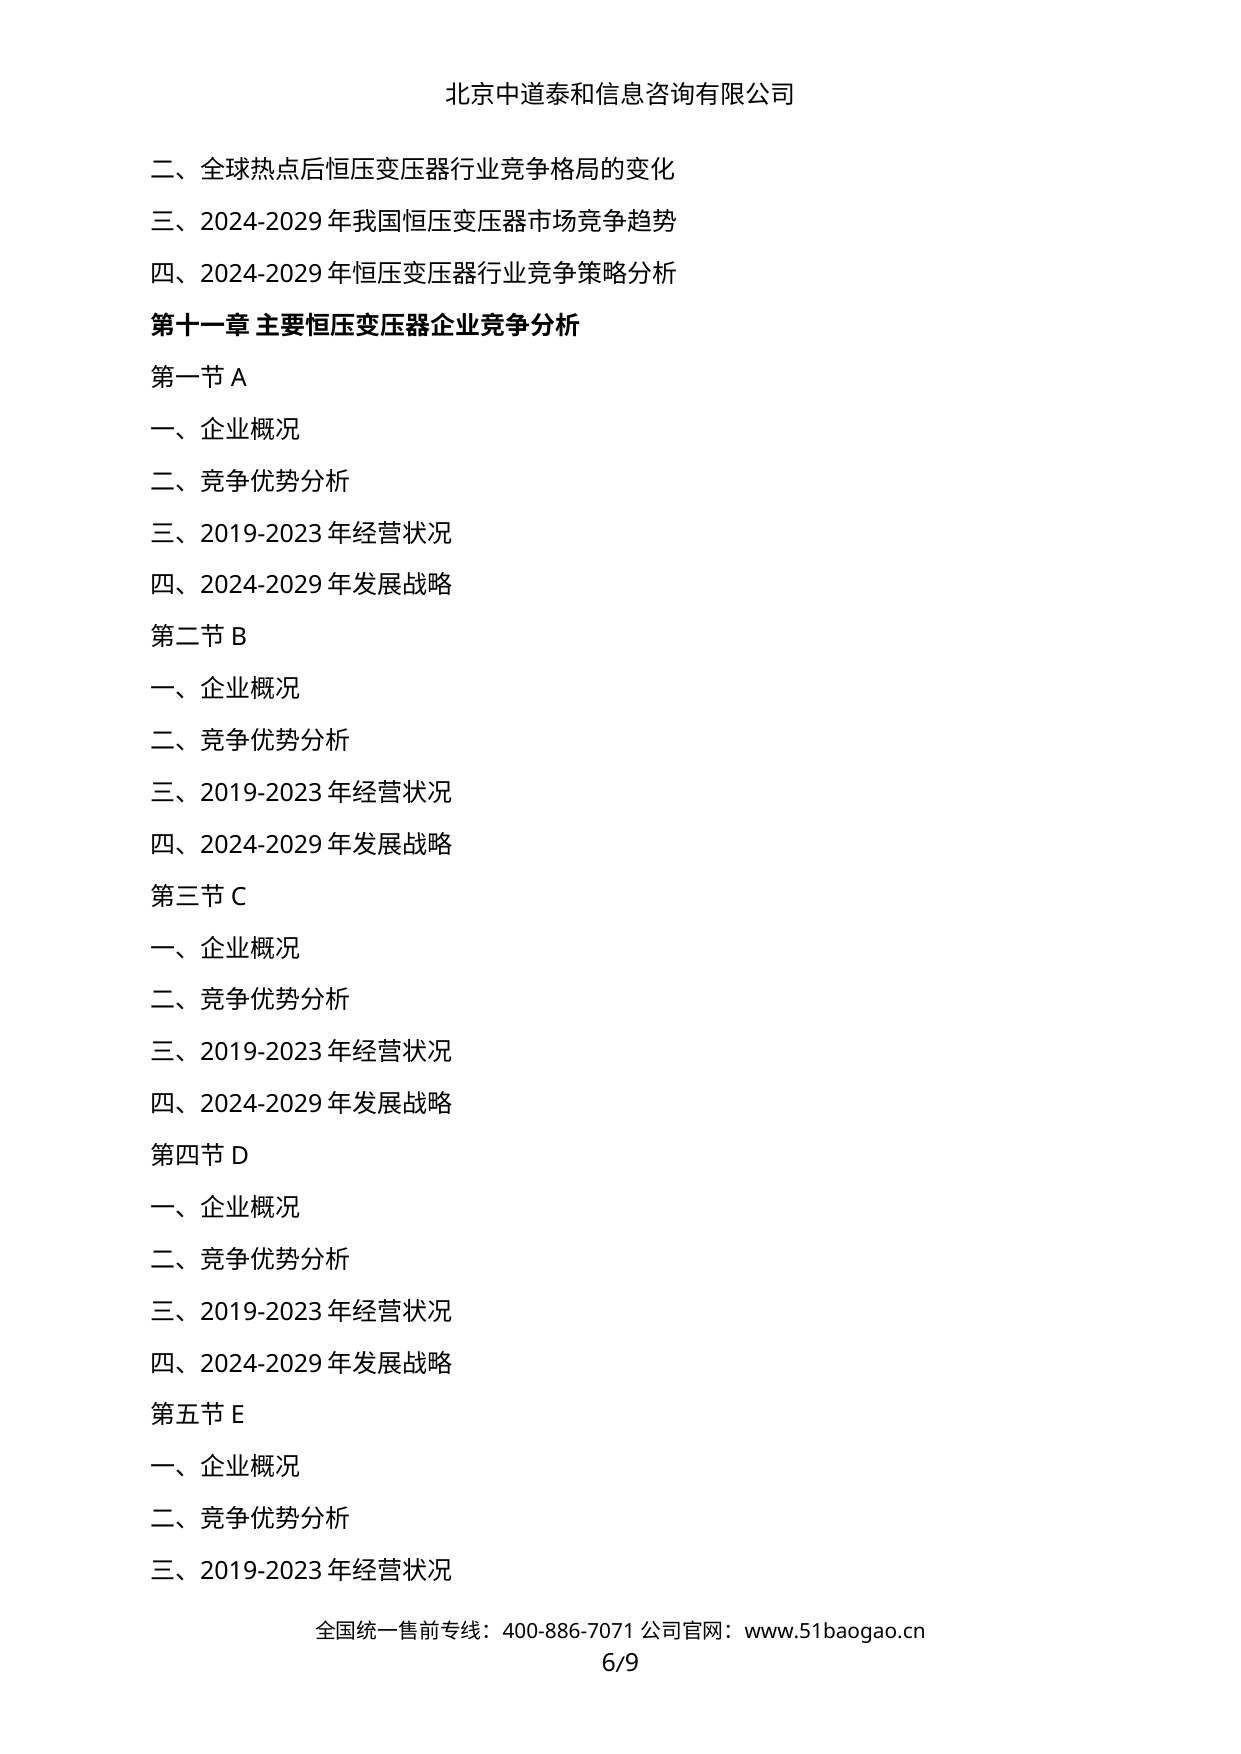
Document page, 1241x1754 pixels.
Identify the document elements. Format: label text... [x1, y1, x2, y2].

text 二、竞争优势分析 [150, 461, 1090, 497]
text 二、竞争优势分析 [150, 980, 1090, 1016]
text 四、2024-2029年发展战略 [150, 1084, 1090, 1120]
text 第一节 A [150, 357, 1090, 394]
text 二、全球热点后恒压变压器行业竞争格局的变化 [150, 150, 1090, 186]
text 三、2024-2029年我国恒压变压器市场竞争趋势 [150, 202, 1090, 238]
text 第二节 B [150, 617, 1090, 653]
text 四、2024-2029年恒压变压器行业竞争策略分析 [150, 254, 1090, 290]
text 四、2024-2029年发展战略 [150, 565, 1090, 601]
text 三、2019-2023年经营状况 [150, 1032, 1090, 1068]
text 第四节 D [150, 1136, 1090, 1172]
text 一、企业概况 [150, 669, 1090, 705]
text 第十一章 主要恒压变压器企业竞争分析 [150, 306, 1090, 342]
text 一、企业概况 [150, 409, 1090, 446]
text 一、企业概况 [150, 928, 1090, 964]
text 三、2019-2023年经营状况 [150, 1291, 1090, 1327]
text 四、2024-2029年发展战略 [150, 824, 1090, 861]
text 一、企业概况 [150, 1187, 1090, 1224]
text 二、竞争优势分析 [150, 721, 1090, 757]
text 二、竞争优势分析 [150, 1239, 1090, 1276]
text 三、2019-2023年经营状况 [150, 513, 1090, 549]
text 三、2019-2023年经营状况 [150, 1551, 1090, 1587]
text 一、企业概况 [150, 1447, 1090, 1483]
text 第五节 E [150, 1395, 1090, 1431]
text 第三节 C [150, 876, 1090, 912]
text 四、2024-2029年发展战略 [150, 1343, 1090, 1379]
text 二、竞争优势分析 [150, 1499, 1090, 1535]
text 三、2019-2023年经营状况 [150, 772, 1090, 809]
